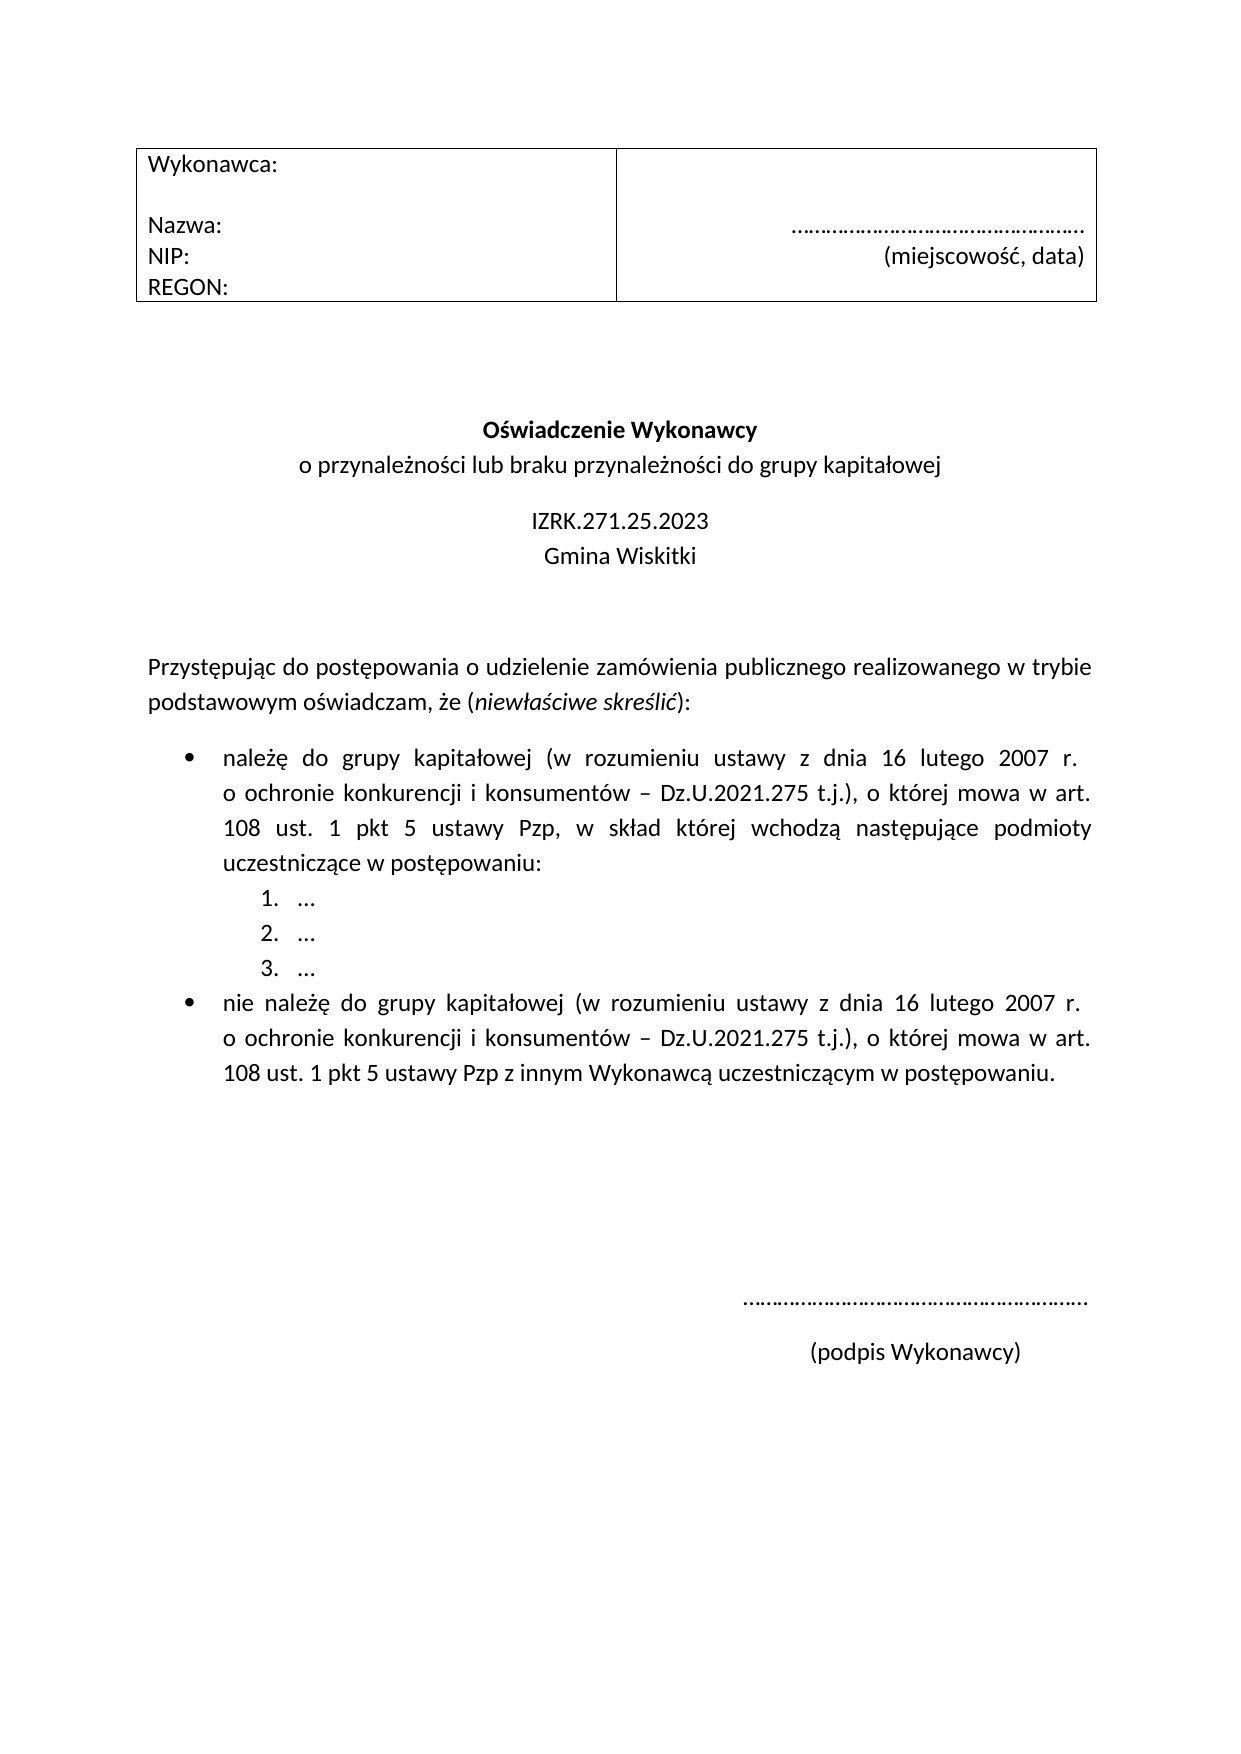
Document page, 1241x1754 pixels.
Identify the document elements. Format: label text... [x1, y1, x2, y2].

list … [260, 952, 1093, 983]
list należę do grupy kapitałowej (w rozumieniu ustawy z dnia 16 lutego 2007 r. o ochronie konkurencji i konsumentów – Dz.U.2021.275 t.j.), o której mowa w art. 108 ust. 1 pkt 5 ustawy Pzp, w skład której wchodzą następujące podmioty uczestniczące w postępowaniu: [185, 742, 1093, 878]
text …………………………………………………… [738, 1281, 1093, 1311]
text (podpis Wykonawcy) [738, 1336, 1093, 1367]
list nie należę do grupy kapitałowej (w rozumieniu ustawy z dnia 16 lutego 2007 r. o ochronie konkurencji i konsumentów – Dz.U.2021.275 t.j.), o której mowa w art. 108 ust. 1 pkt 5 ustawy Pzp z innym Wykonawcą uczestniczącym w postępowaniu. [185, 987, 1093, 1088]
text Przystępując do postępowania o udzielenie zamówienia publicznego realizowanego w trybie podstawowym oświadczam, że (niewłaściwe skreślić): [148, 651, 1093, 717]
list … [260, 917, 1093, 948]
text IZRK.271.25.2023 Gmina Wiskitki [148, 505, 1093, 570]
list … [260, 882, 1093, 913]
table_header Wykonawca: Nazwa: NIP: REGON: [137, 149, 616, 301]
text Oświadczenie Wykonawcy o przynależności lub braku przynależności do grupy kapitałowej [148, 414, 1093, 479]
table_header …………………………………………… (miejscowość, data) [617, 149, 1096, 301]
